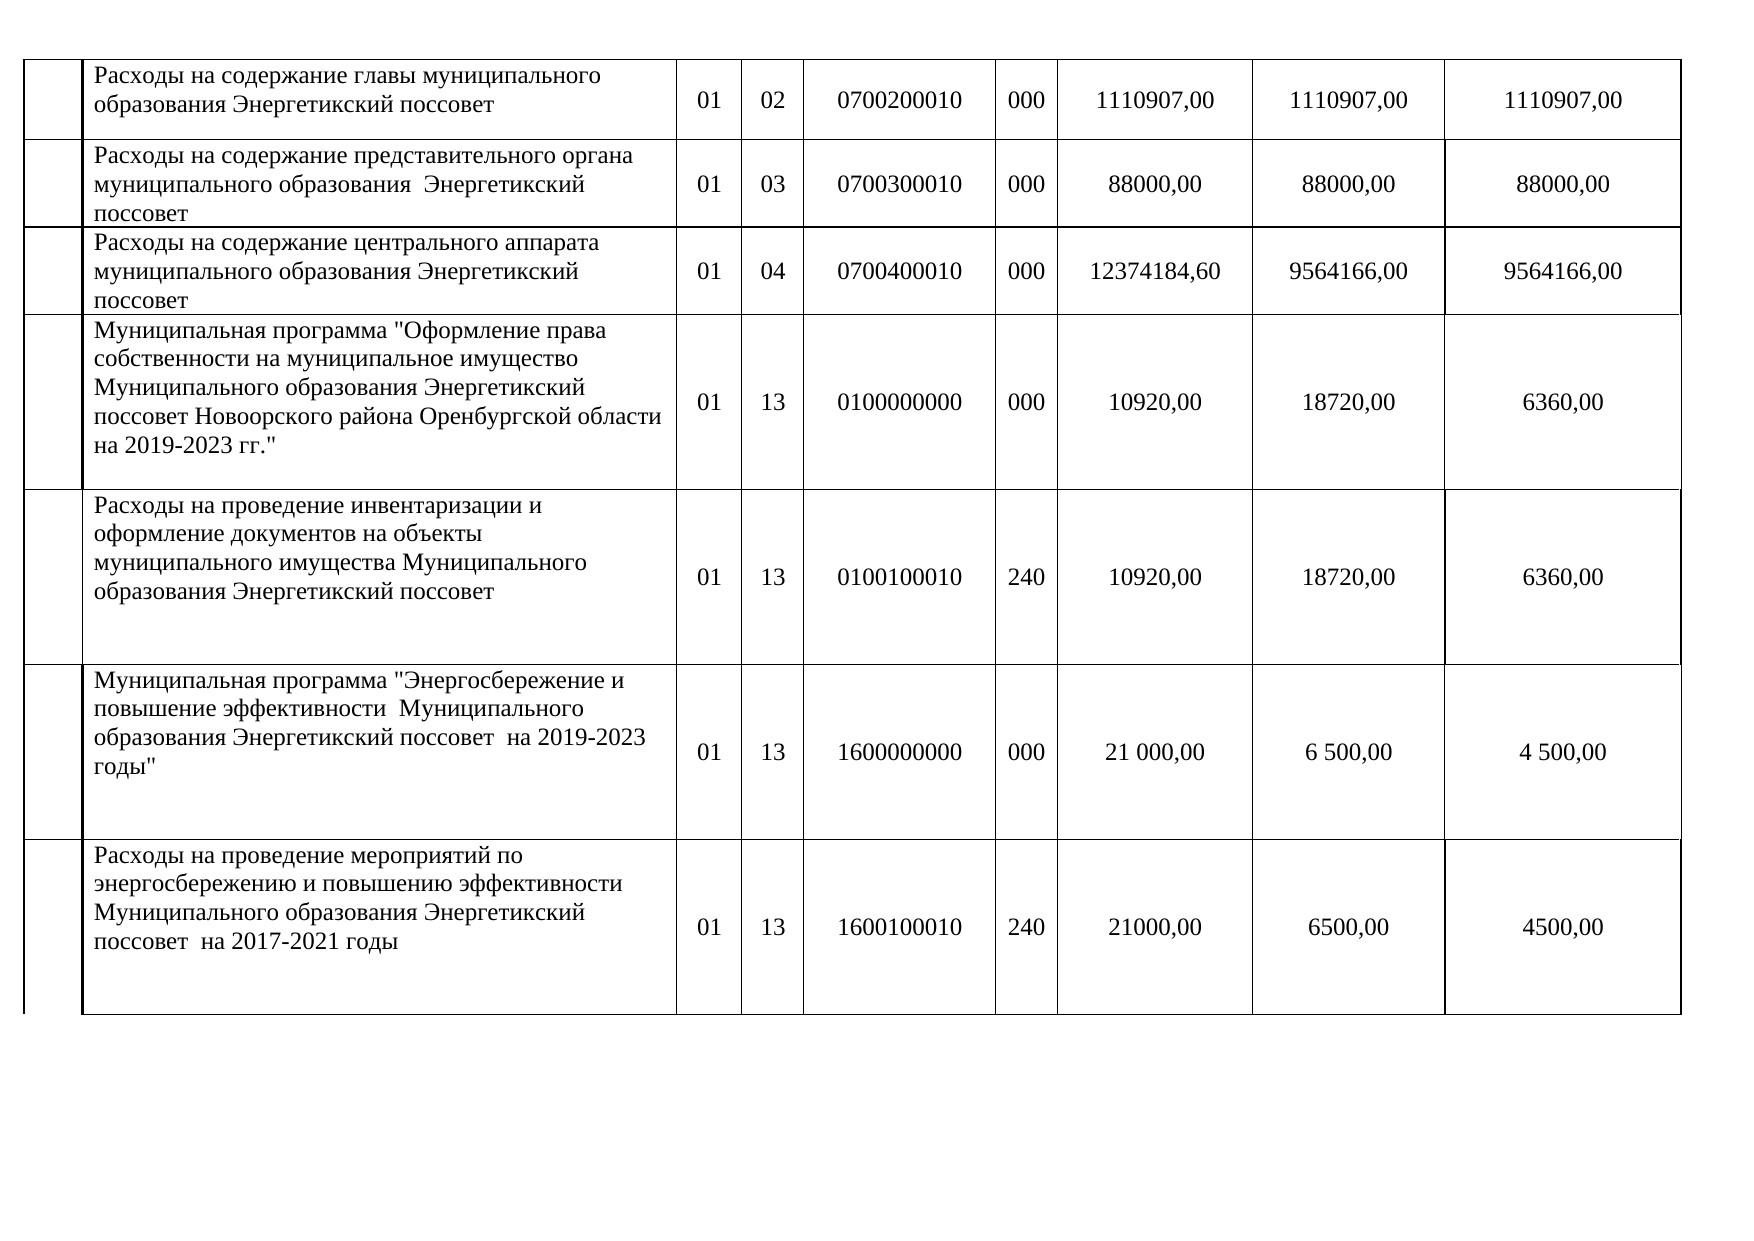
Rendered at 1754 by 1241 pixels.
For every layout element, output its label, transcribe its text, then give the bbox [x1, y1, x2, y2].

table_cell Расходы на проведение мероприятий по энергосбережению и повышению эффективности Муниципального образования Энергетикский поссовет на 2017-2021 годы [84, 840, 676, 1014]
table_cell 21 000,00 [1058, 665, 1252, 839]
table_cell Расходы на проведение инвентаризации и оформление документов на объекты муниципального имущества Муниципального образования Энергетикский поссовет [83, 490, 676, 664]
table_cell 10920,00 [1058, 315, 1252, 489]
table_cell 000 [996, 228, 1057, 314]
table_cell 1600000000 [804, 665, 995, 839]
table_cell 21000,00 [1058, 840, 1252, 1014]
table_cell 18720,00 [1253, 490, 1444, 664]
table_cell 9564166,00 [1446, 228, 1680, 314]
table_cell 18720,00 [1253, 315, 1444, 489]
table_cell 04 [742, 228, 803, 314]
table_cell 6360,00 [1445, 314, 1681, 489]
table_cell 01 [677, 840, 741, 1014]
table_cell Расходы на содержание центрального аппарата муниципального образования Энергетикский поссовет [84, 228, 676, 314]
table_cell Расходы на содержание представительного органа муниципального образования Энергетикский поссовет [84, 140, 676, 226]
table_cell 9564166,00 [1253, 228, 1444, 314]
table_cell 01 [677, 140, 741, 226]
table_cell 0700400010 [804, 228, 995, 314]
table_cell [25, 315, 81, 489]
table_cell 240 [996, 840, 1057, 1014]
table_cell 01 [677, 490, 741, 664]
table_cell 1110907,00 [1253, 60, 1444, 139]
table_cell 01 [677, 60, 741, 139]
table_cell 000 [996, 315, 1057, 489]
table_cell 0700200010 [804, 60, 995, 139]
table_cell [25, 490, 82, 664]
table_cell 13 [742, 840, 803, 1014]
table_cell 0100100010 [804, 490, 995, 664]
table_cell 12374184,60 [1058, 228, 1252, 314]
table_cell Муниципальная программа "Энергосбережение и повышение эффективности Муниципального образования Энергетикский поссовет на 2019-2023 годы" [84, 665, 676, 839]
table_cell 01 [677, 228, 741, 314]
table_cell 88000,00 [1058, 140, 1252, 226]
table_cell 240 [996, 490, 1057, 664]
table_cell 000 [996, 140, 1057, 226]
table_cell 03 [742, 140, 803, 226]
table_cell 000 [996, 60, 1057, 139]
table_cell 1110907,00 [1058, 60, 1252, 139]
table_cell 0100000000 [804, 315, 995, 489]
table_cell 6 500,00 [1253, 665, 1444, 839]
table_cell Муниципальная программа "Оформление права собственности на муниципальное имущество Муниципального образования Энергетикский поссовет Новоорского района Оренбургской области на 2019-2023 гг." [84, 315, 676, 489]
table_cell 02 [742, 60, 803, 139]
table_cell 6500,00 [1253, 840, 1444, 1014]
table_cell [25, 60, 81, 139]
table_cell 0700300010 [804, 140, 995, 226]
table_cell 88000,00 [1253, 140, 1444, 226]
table_cell [25, 228, 81, 314]
table_cell [25, 140, 81, 226]
table_cell 01 [677, 315, 741, 489]
table_cell 1110907,00 [1445, 60, 1680, 139]
table_cell 10920,00 [1058, 490, 1252, 664]
table_cell 000 [996, 665, 1057, 839]
table_cell 88000,00 [1446, 140, 1680, 226]
table_cell 01 [677, 665, 741, 839]
table_cell 4 500,00 [1445, 664, 1681, 839]
table_cell [25, 840, 81, 1014]
table_cell [25, 665, 81, 839]
table_cell 13 [742, 665, 803, 839]
table_cell 4500,00 [1446, 839, 1680, 1014]
table_cell 1600100010 [804, 840, 995, 1014]
table_cell Расходы на содержание главы муниципального образования Энергетикский поссовет [84, 60, 676, 139]
table_cell 13 [742, 315, 803, 489]
table_cell 13 [742, 490, 803, 664]
table_cell 6360,00 [1446, 489, 1680, 664]
